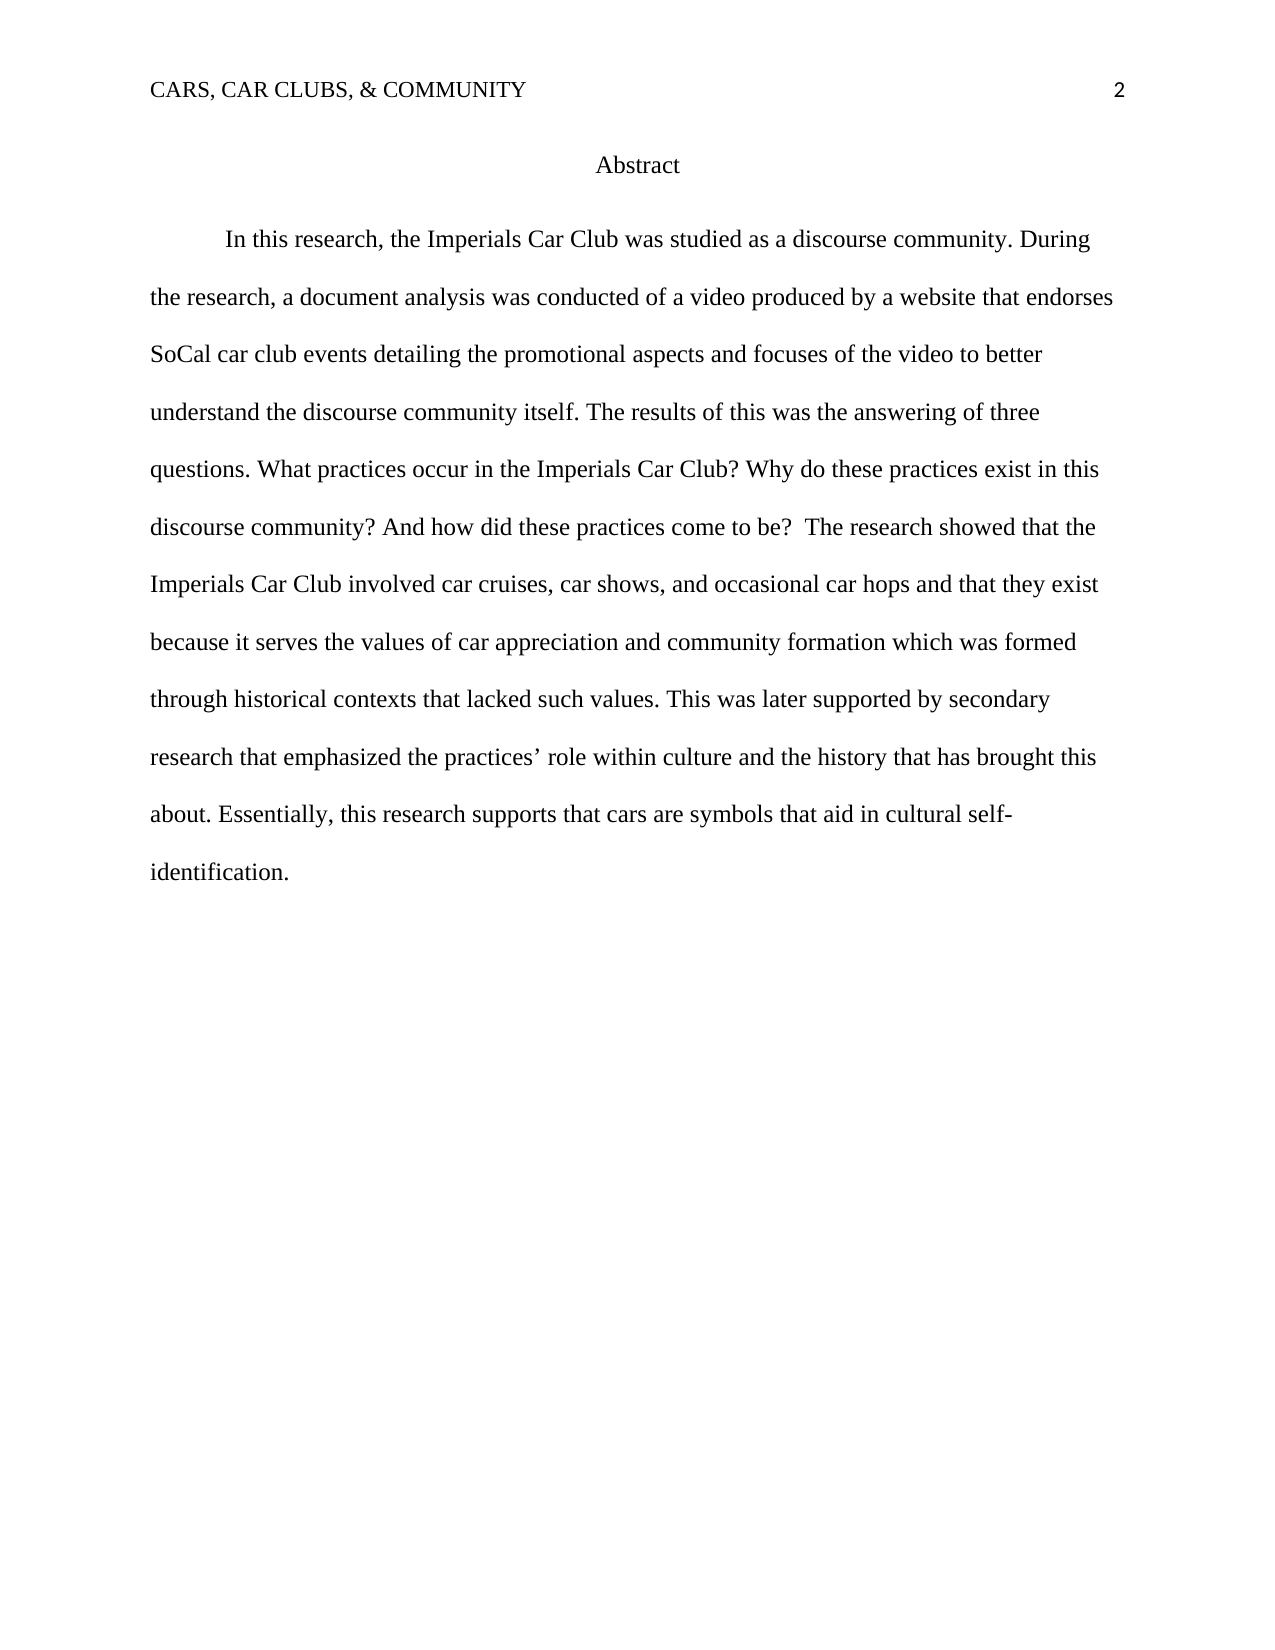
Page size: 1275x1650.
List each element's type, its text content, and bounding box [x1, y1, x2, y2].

text In this research, the Imperials Car Club was studied as a discourse community. During the research, a document analysis was conducted of a video produced by a website that endorses SoCal car club events detailing the promotional aspects and focuses of the video to better understand the discourse community itself. The results of this was the answering of three questions. What practices occur in the Imperials Car Club? Why do these practices exist in this discourse community? And how did these practices come to be? The research showed that the Imperials Car Club involved car cruises, car shows, and occasional car hops and that they exist because it serves the values of car appreciation and community formation which was formed through historical contexts that lacked such values. This was later supported by secondary research that emphasized the practices’ role within culture and the history that has brought this about. Essentially, this research supports that cars are symbols that aid in cultural self-identification. [150, 224, 1125, 885]
text Abstract [150, 150, 1125, 179]
